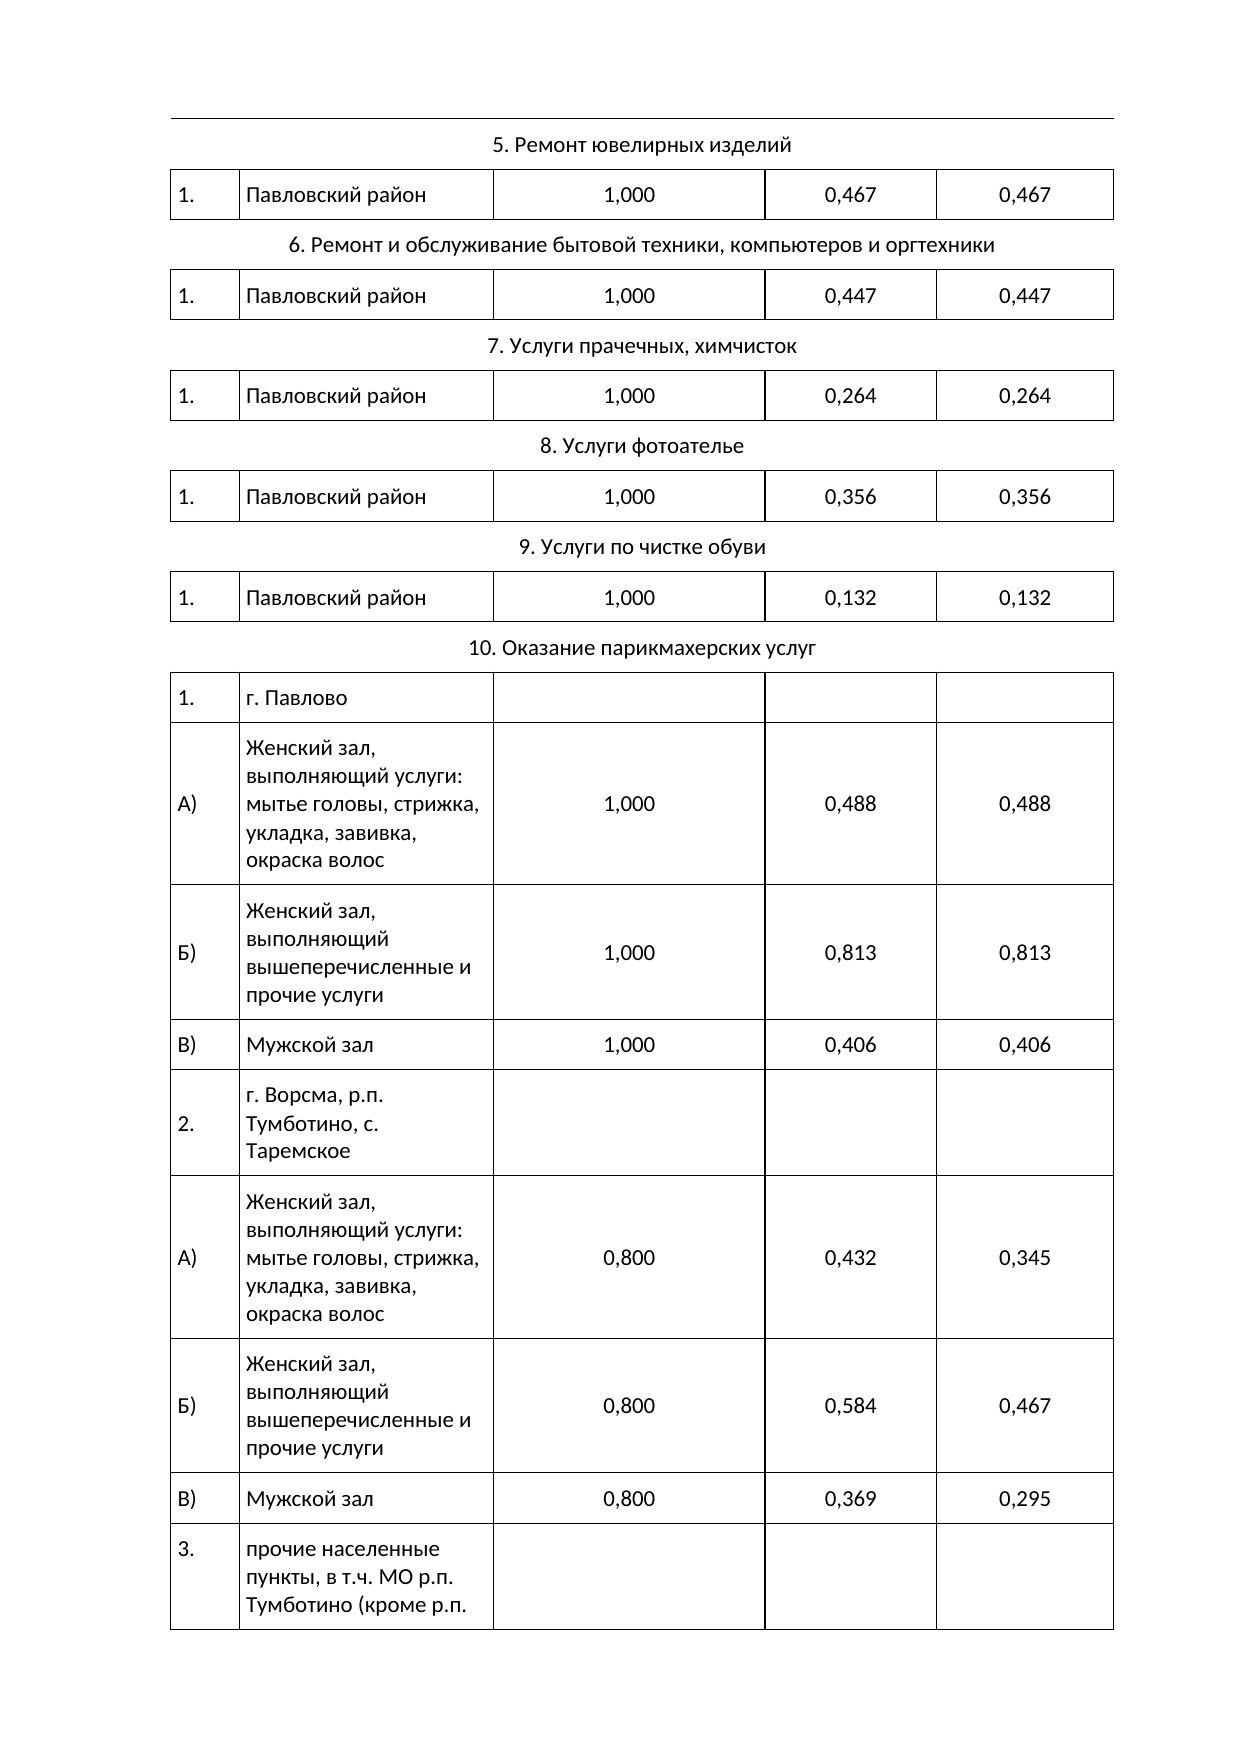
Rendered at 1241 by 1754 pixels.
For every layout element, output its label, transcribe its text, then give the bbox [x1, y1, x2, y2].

table_cell Павловский район [240, 471, 493, 521]
table_cell 0,132 [937, 572, 1113, 621]
table_cell Б) [171, 885, 239, 1019]
table_cell 0,488 [766, 723, 936, 884]
table_cell 0,800 [494, 1176, 764, 1338]
table_cell 0,345 [937, 1176, 1113, 1338]
table_cell Мужской зал [240, 1020, 493, 1069]
table_cell 0,132 [766, 572, 936, 621]
table_cell Павловский район [240, 170, 493, 219]
table_cell 0,800 [494, 1339, 764, 1472]
table_cell 0,467 [937, 1339, 1113, 1472]
table_cell 0,406 [937, 1020, 1113, 1069]
table_cell В) [171, 1473, 239, 1522]
table_cell Павловский район [240, 572, 493, 621]
table_cell 0,488 [937, 723, 1113, 884]
table_cell г. Павлово [240, 673, 493, 722]
table_cell 7. Услуги прачечных, химчисток [171, 320, 1113, 370]
table_cell 0,264 [766, 371, 936, 420]
table_cell 10. Оказание парикмахерских услуг [171, 622, 1113, 672]
table_cell 1. [171, 572, 239, 621]
table_cell 0,813 [937, 885, 1113, 1019]
table_cell Женский зал, выполняющий вышеперечисленные и прочие услуги [240, 1339, 493, 1472]
table_cell 0,813 [766, 885, 936, 1019]
table_cell Мужской зал [240, 1473, 493, 1522]
table_cell 0,447 [937, 270, 1113, 319]
table_cell 0,467 [766, 170, 936, 219]
table_cell [766, 1070, 936, 1175]
table_cell 5. Ремонт ювелирных изделий [171, 119, 1113, 168]
table_cell г. Ворсма, р.п. Тумботино, с. Таремское [240, 1070, 493, 1175]
table_cell 1. [171, 673, 239, 722]
table_cell 0,369 [766, 1473, 936, 1522]
table_cell А) [171, 1176, 239, 1338]
table_cell 1,000 [494, 371, 764, 420]
table_cell [937, 1070, 1113, 1175]
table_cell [240, 1524, 493, 1629]
table_cell 0,800 [494, 1473, 764, 1522]
table_cell В) [171, 1020, 239, 1069]
table_cell 6. Ремонт и обслуживание бытовой техники, компьютеров и оргтехники [171, 220, 1113, 269]
table_cell 1. [171, 371, 239, 420]
table_cell 0,406 [766, 1020, 936, 1069]
table_cell 1,000 [494, 170, 764, 219]
table_cell 0,356 [766, 471, 936, 521]
table_cell 0,467 [937, 170, 1113, 219]
table_cell [494, 673, 764, 722]
table_cell 1. [171, 170, 239, 219]
table_cell 0,432 [766, 1176, 936, 1338]
table_cell [937, 673, 1113, 722]
table_cell Б) [171, 1339, 239, 1472]
table_cell 0,447 [766, 270, 936, 319]
table_cell Павловский район [240, 371, 493, 420]
table_cell Павловский район [240, 270, 493, 319]
table_cell 2. [171, 1070, 239, 1175]
table_cell 1,000 [494, 723, 764, 884]
table_cell 0,584 [766, 1339, 936, 1472]
table_cell [766, 1524, 936, 1629]
table_cell 1,000 [494, 572, 764, 621]
table_cell 0,264 [937, 371, 1113, 420]
table_cell 1,000 [494, 1020, 764, 1069]
table_cell 1,000 [494, 885, 764, 1019]
table_cell 9. Услуги по чистке обуви [171, 522, 1113, 571]
table_cell Женский зал, выполняющий вышеперечисленные и прочие услуги [240, 885, 493, 1019]
table_cell [937, 1524, 1113, 1629]
table_cell 3. [171, 1524, 239, 1629]
table_cell 0,295 [937, 1473, 1113, 1522]
table_cell 1,000 [494, 471, 764, 521]
table_cell 0,356 [937, 471, 1113, 521]
table_cell [494, 1524, 764, 1629]
table_cell 1. [171, 270, 239, 319]
table_cell А) [171, 723, 239, 884]
table_cell Женский зал, выполняющий услуги: мытье головы, стрижка, укладка, завивка, окраска волос [240, 1176, 493, 1338]
table_cell 1. [171, 471, 239, 521]
table_cell 8. Услуги фотоателье [171, 421, 1113, 470]
table_cell [766, 673, 936, 722]
table_cell Женский зал, выполняющий услуги: мытье головы, стрижка, укладка, завивка, окраска волос [240, 723, 493, 884]
table_cell [494, 1070, 764, 1175]
table_cell 1,000 [494, 270, 764, 319]
